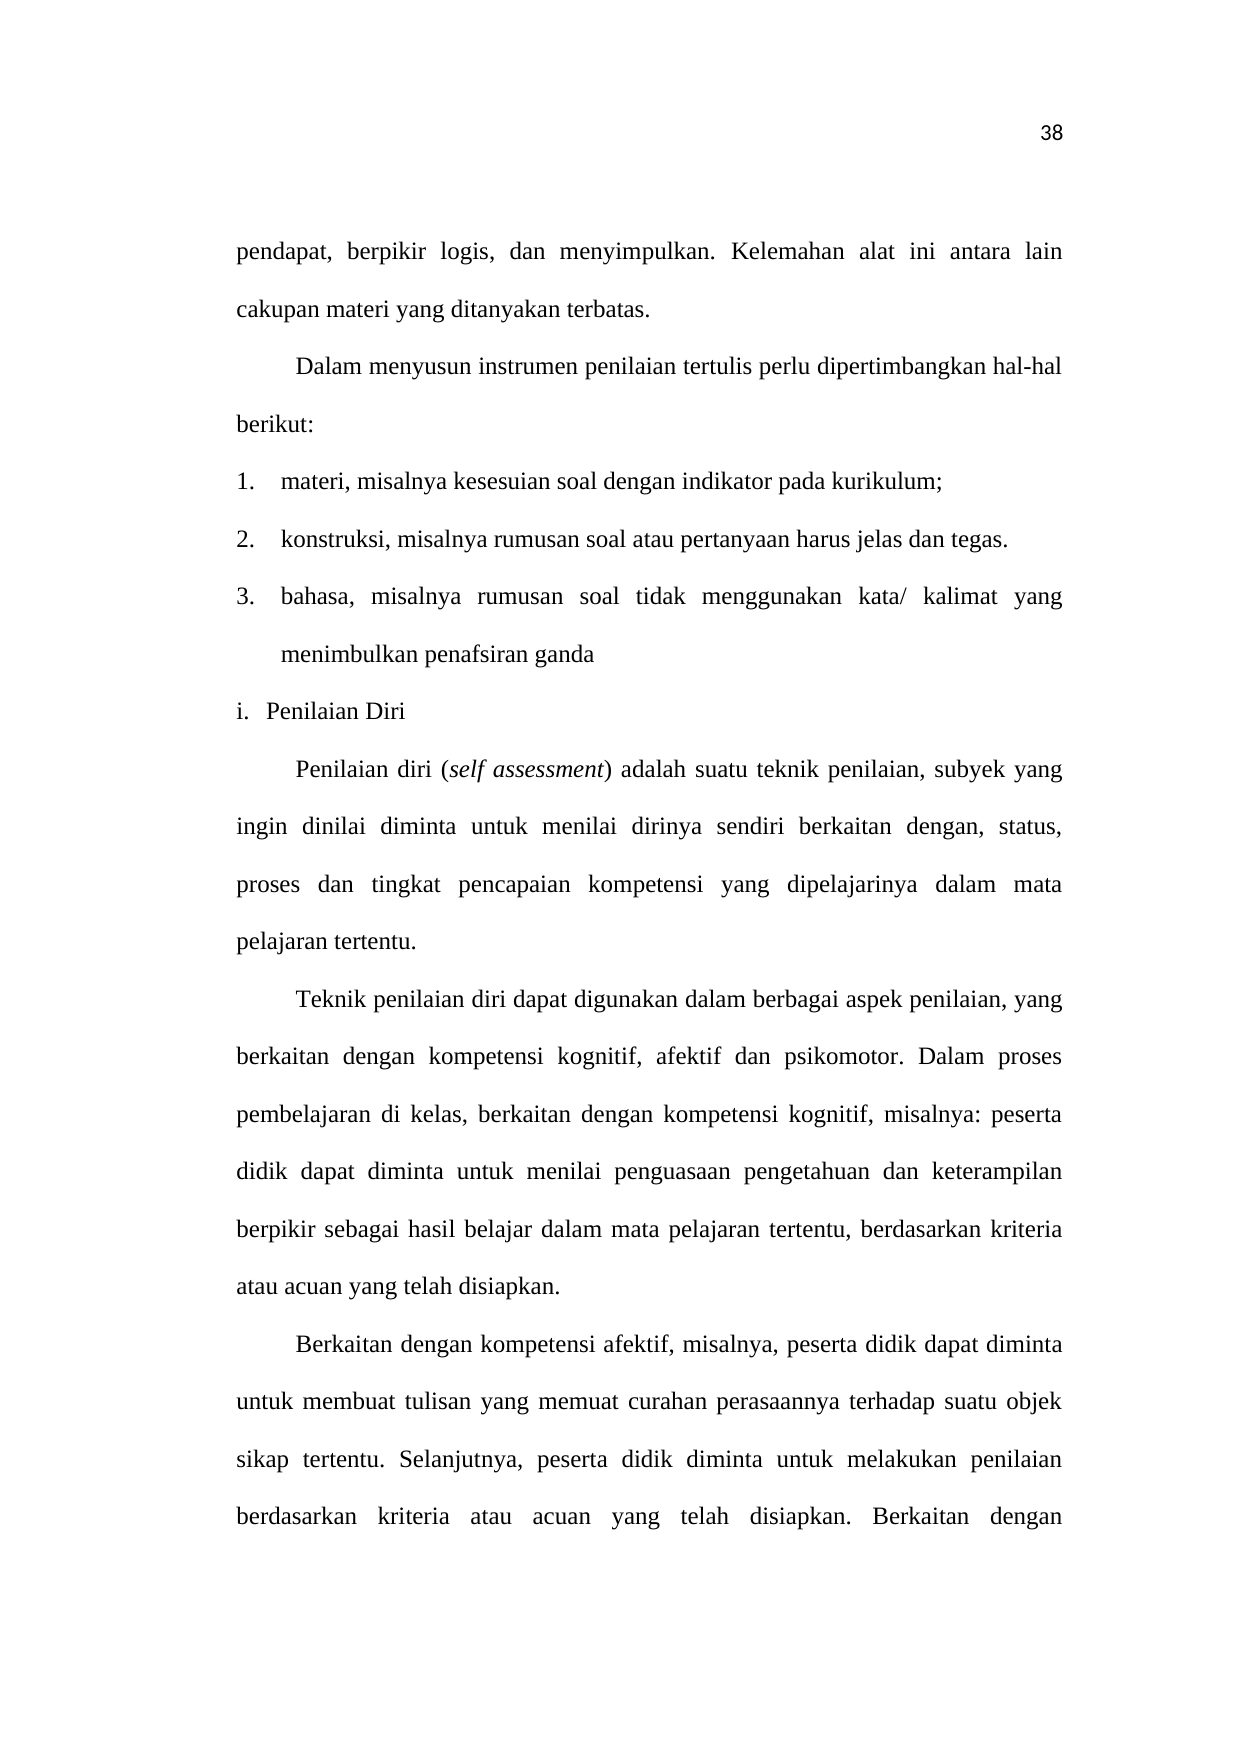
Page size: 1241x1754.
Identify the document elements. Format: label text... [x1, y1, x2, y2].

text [236, 1329, 1063, 1530]
text Teknik penilaian diri dapat digunakan dalam berbagai aspek penilaian, yang berkaitan dengan kompetensi kognitif, afektif dan psikomotor. Dalam proses pembelajaran di kelas, berkaitan dengan kompetensi kognitif, misalnya: peserta didik dapat diminta untuk menilai penguasaan pengetahuan dan keterampilan berpikir sebagai hasil belajar dalam mata pelajaran tertentu, berdasarkan kriteria atau acuan yang telah disiapkan. [236, 984, 1063, 1300]
list bahasa, misalnya rumusan soal tidak menggunakan kata/ kalimat yang menimbulkan penafsiran ganda [236, 581, 1063, 667]
text Penilaian diri (self assessment) adalah suatu teknik penilaian, subyek yang ingin dinilai diminta untuk menilai dirinya sendiri berkaitan dengan, status, proses dan tingkat pencapaian kompetensi yang dipelajarinya dalam mata pelajaran tertentu. [236, 754, 1063, 955]
text Dalam menyusun instrumen penilaian tertulis perlu dipertimbangkan hal-hal berikut: [236, 351, 1063, 437]
list materi, misalnya kesesuian soal dengan indikator pada kurikulum; [236, 466, 1063, 495]
list Penilaian Diri [236, 696, 1063, 725]
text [236, 236, 1063, 322]
list konstruksi, misalnya rumusan soal atau pertanyaan harus jelas dan tegas. [236, 524, 1063, 552]
